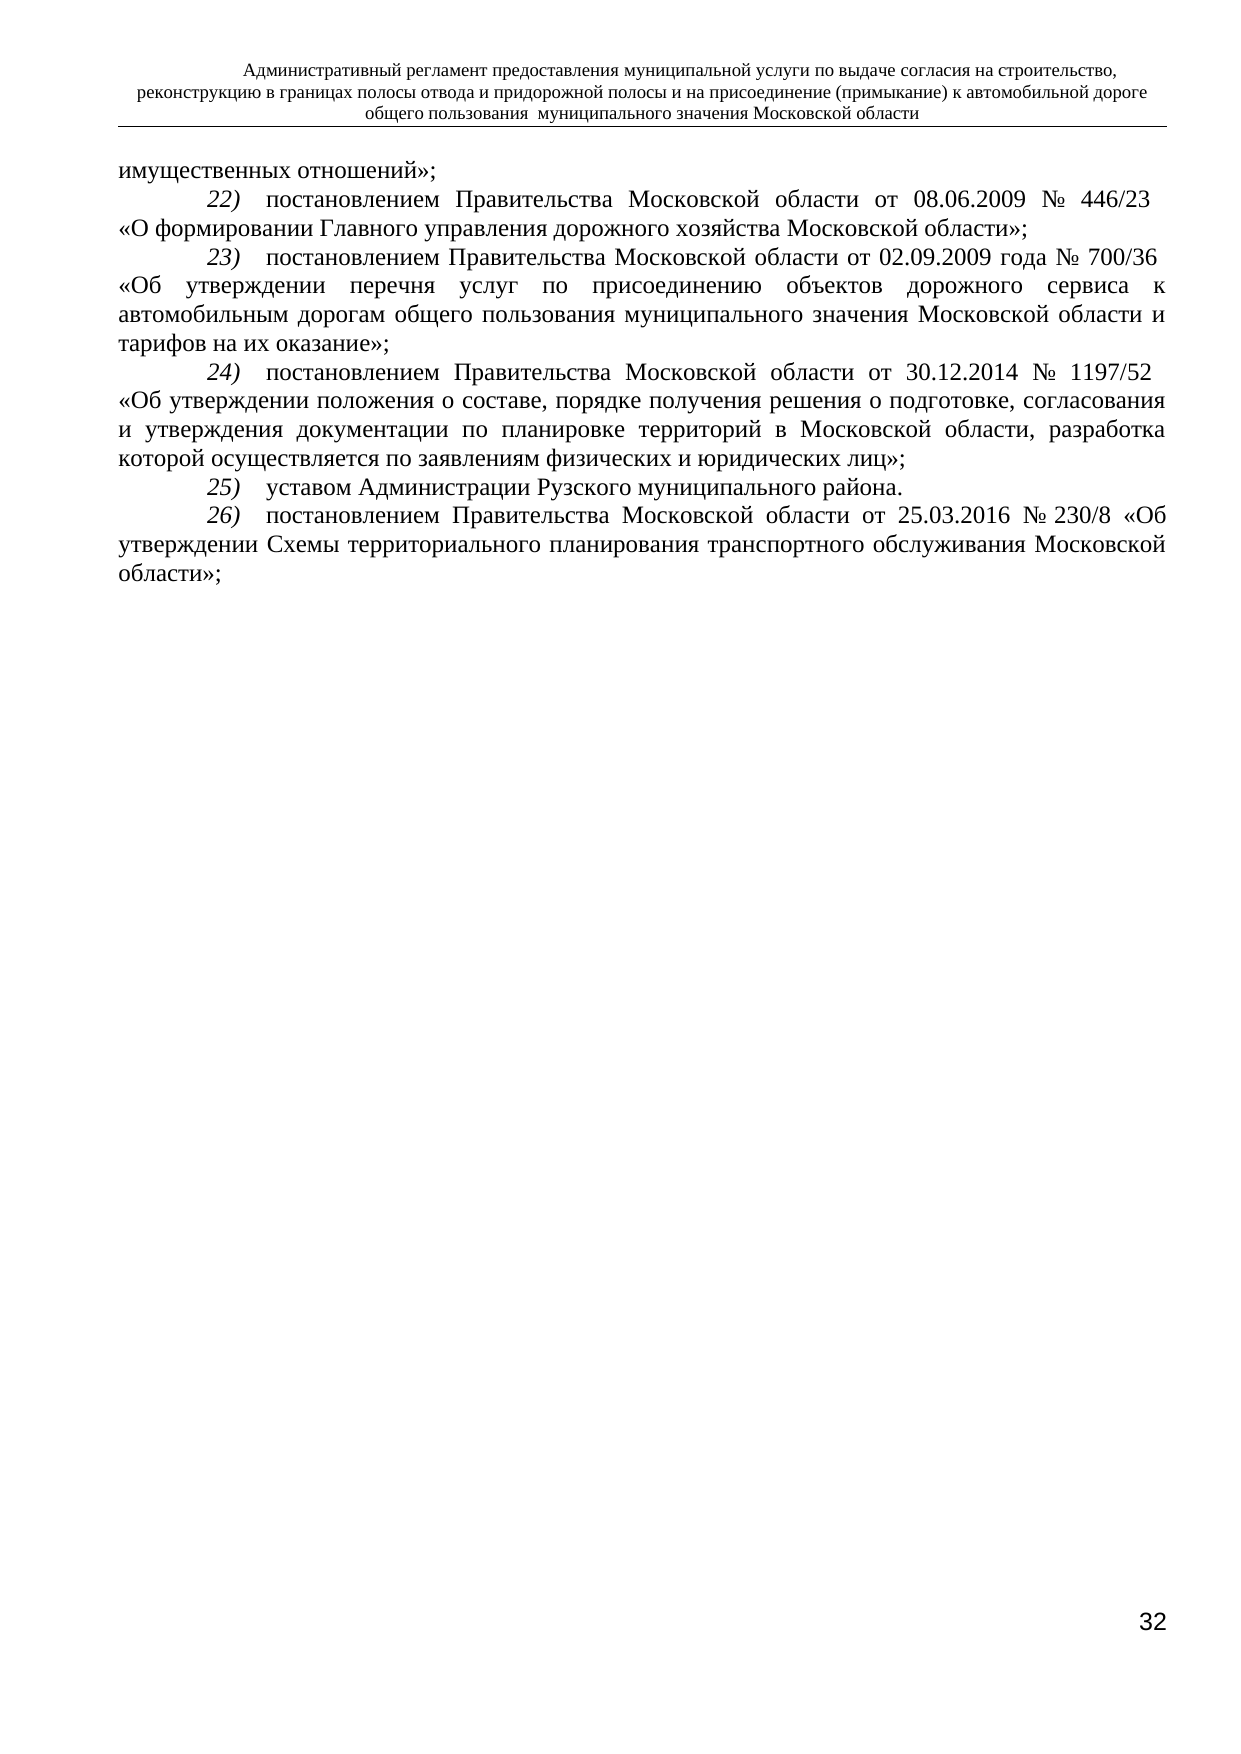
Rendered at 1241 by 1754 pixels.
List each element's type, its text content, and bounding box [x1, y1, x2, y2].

list постановлением Правительства Московской области от 30.12.2014 № 1197/52 «Об утверждении положения о составе, порядке получения решения о подготовке, согласования и утверждения документации по планировке территорий в Московской области, разработка которой осуществляется по заявлениям физических и юридических лиц»; [118, 357, 1167, 472]
list постановлением Правительства Московской области от 02.09.2009 года № 700/36 «Об утверждении перечня услуг по присоединению объектов дорожного сервиса к автомобильным дорогам общего пользования муниципального значения Московской области и тарифов на их оказание»; [118, 242, 1167, 357]
list уставом Администрации Рузского муниципального района. [118, 472, 1167, 501]
list постановлением Правительства Московской области от 25.03.2016 № 230/8 «Об утверждении Схемы территориального планирования транспортного обслуживания Московской области»; [118, 501, 1167, 587]
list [118, 156, 1167, 184]
list постановлением Правительства Московской области от 08.06.2009 № 446/23 «О формировании Главного управления дорожного хозяйства Московской области»; [118, 184, 1167, 242]
